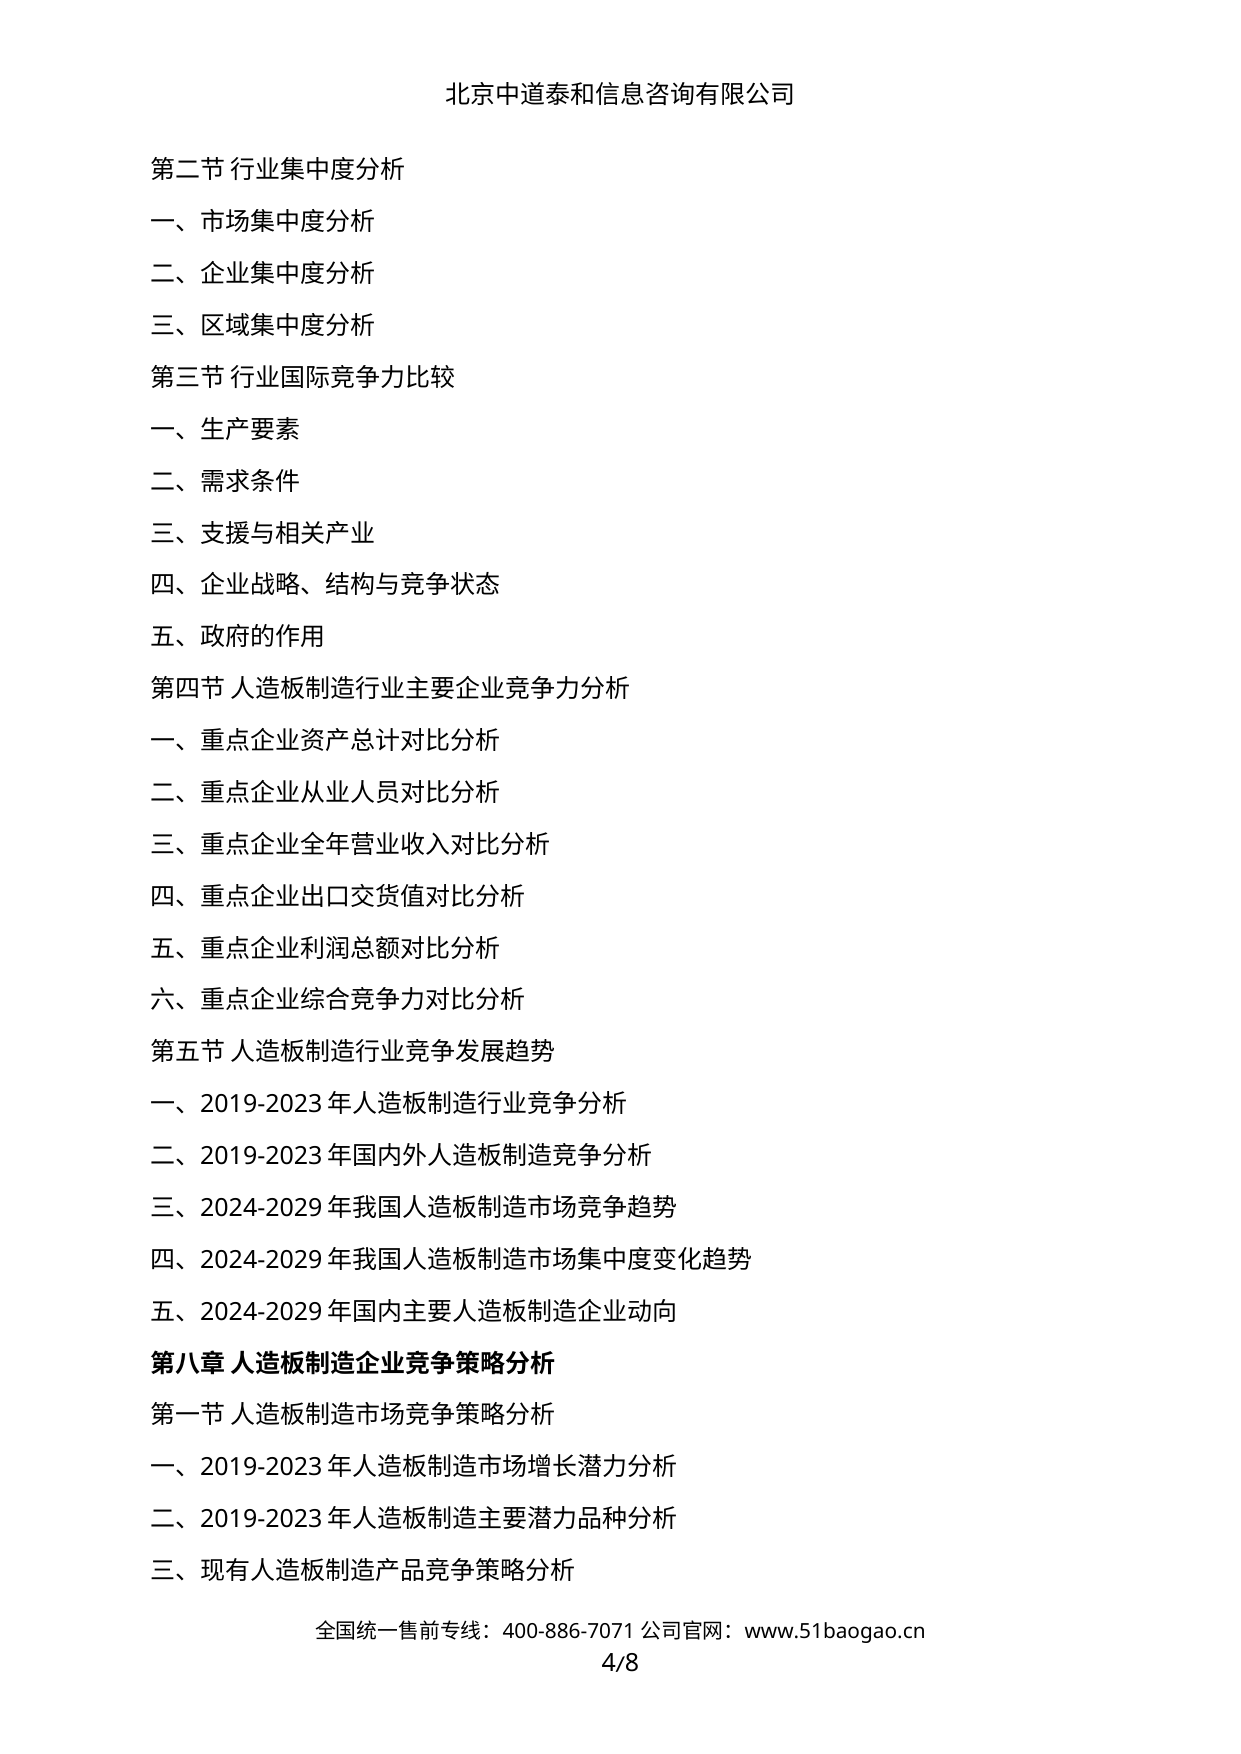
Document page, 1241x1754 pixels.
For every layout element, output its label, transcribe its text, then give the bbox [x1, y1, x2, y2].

text 二、企业集中度分析 [150, 254, 1090, 290]
text 四、2024-2029年我国人造板制造市场集中度变化趋势 [150, 1239, 1090, 1276]
text 二、需求条件 [150, 461, 1090, 497]
text 五、2024-2029年国内主要人造板制造企业动向 [150, 1291, 1090, 1327]
text 一、生产要素 [150, 409, 1090, 446]
text 三、重点企业全年营业收入对比分析 [150, 824, 1090, 861]
text 三、区域集中度分析 [150, 306, 1090, 342]
text 五、重点企业利润总额对比分析 [150, 928, 1090, 964]
text 三、支援与相关产业 [150, 513, 1090, 549]
text 四、重点企业出口交货值对比分析 [150, 876, 1090, 912]
text 第三节 行业国际竞争力比较 [150, 357, 1090, 394]
text 第一节 人造板制造市场竞争策略分析 [150, 1395, 1090, 1431]
text 一、2019-2023年人造板制造市场增长潜力分析 [150, 1447, 1090, 1483]
text 第四节 人造板制造行业主要企业竞争力分析 [150, 669, 1090, 705]
text 二、2019-2023年人造板制造主要潜力品种分析 [150, 1499, 1090, 1535]
text 二、2019-2023年国内外人造板制造竞争分析 [150, 1136, 1090, 1172]
text 第八章 人造板制造企业竞争策略分析 [150, 1343, 1090, 1379]
text 第二节 行业集中度分析 [150, 150, 1090, 186]
text 四、企业战略、结构与竞争状态 [150, 565, 1090, 601]
text 三、2024-2029年我国人造板制造市场竞争趋势 [150, 1187, 1090, 1224]
text 一、2019-2023年人造板制造行业竞争分析 [150, 1084, 1090, 1120]
text 第五节 人造板制造行业竞争发展趋势 [150, 1032, 1090, 1068]
text 一、重点企业资产总计对比分析 [150, 721, 1090, 757]
text 六、重点企业综合竞争力对比分析 [150, 980, 1090, 1016]
text 二、重点企业从业人员对比分析 [150, 772, 1090, 809]
text 三、现有人造板制造产品竞争策略分析 [150, 1551, 1090, 1587]
text 一、市场集中度分析 [150, 202, 1090, 238]
text 五、政府的作用 [150, 617, 1090, 653]
